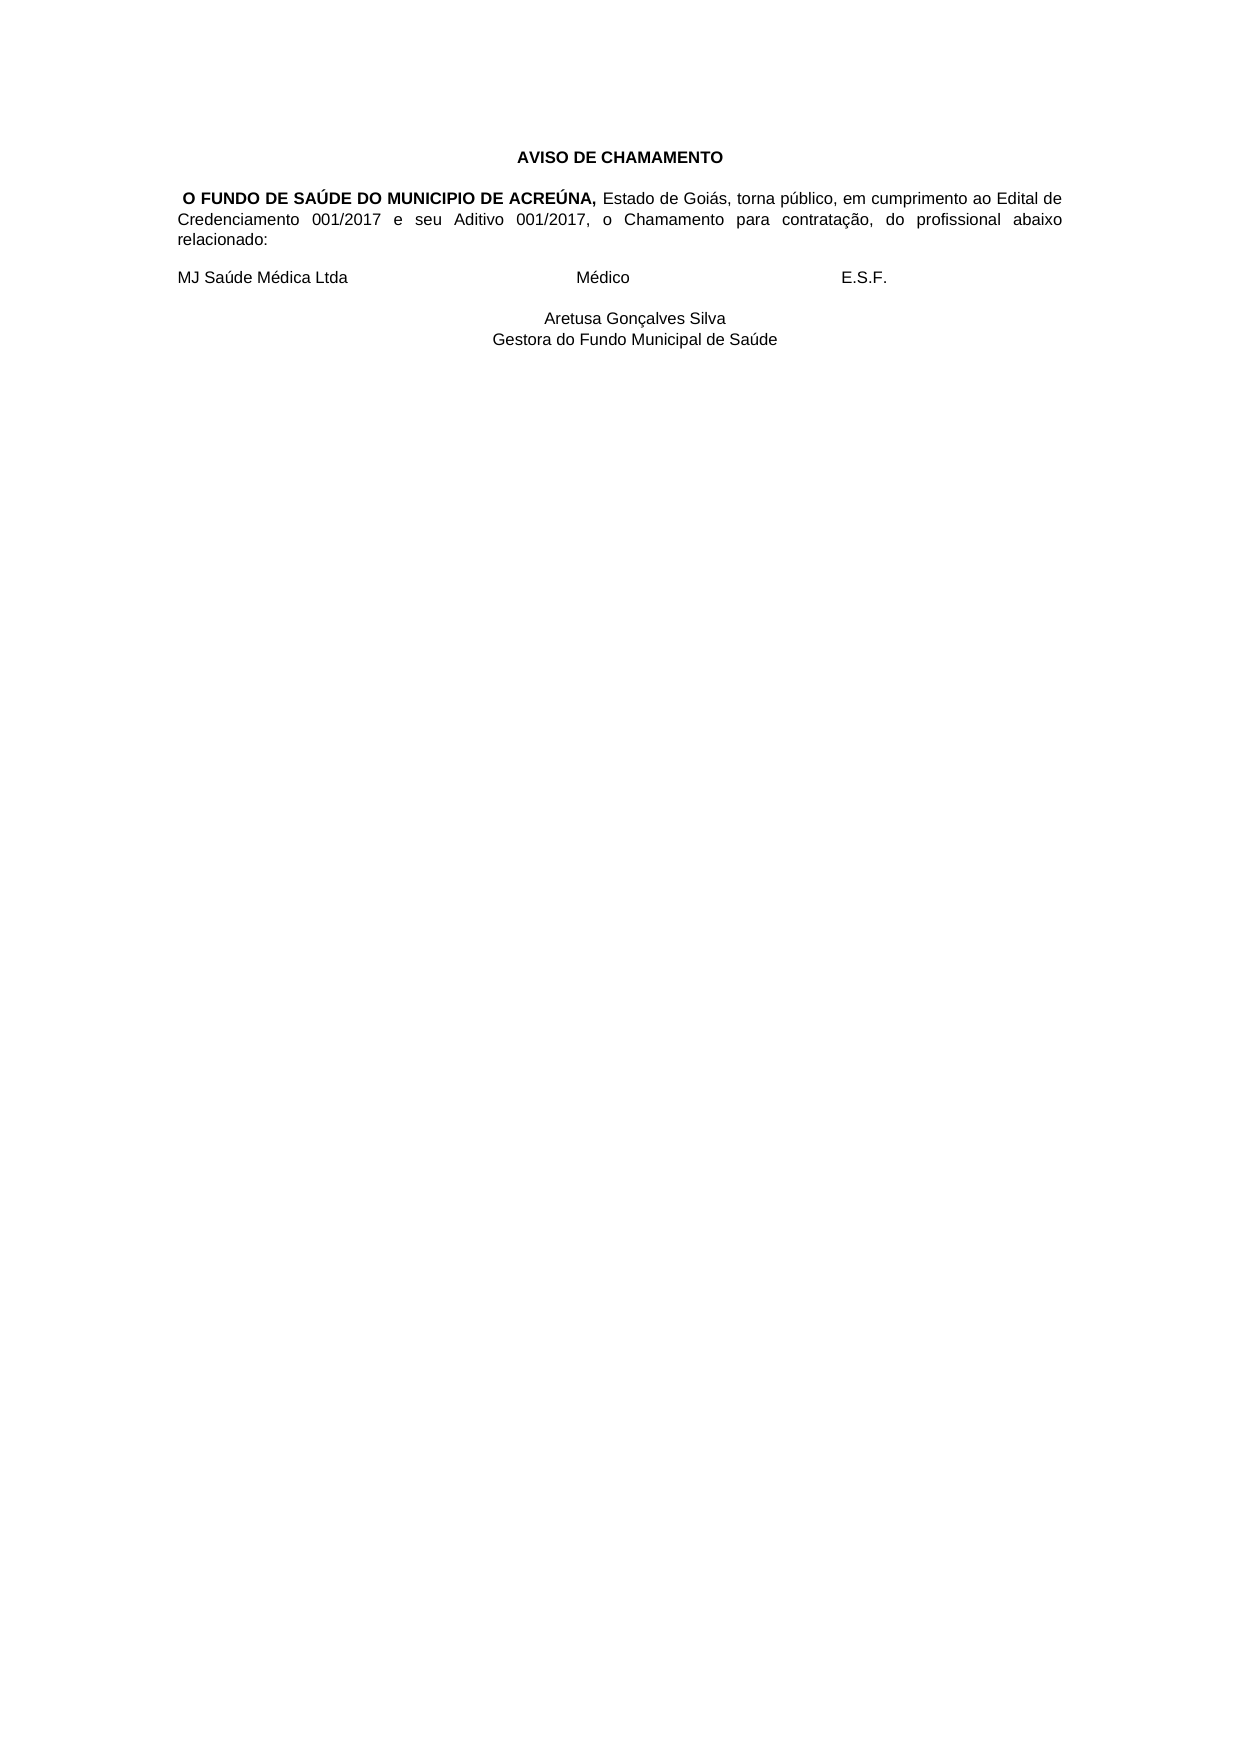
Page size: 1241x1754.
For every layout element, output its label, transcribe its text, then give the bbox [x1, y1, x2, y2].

text O FUNDO DE SAÚDE DO MUNICIPIO DE ACREÚNA, Estado de Goiás, torna público, em cumprimento ao Edital de Credenciamento 001/2017 e seu Aditivo 001/2017, o Chamamento para contratação, do profissional abaixo relacionado: [177, 189, 1063, 249]
text Gestora do Fundo Municipal de Saúde [177, 329, 1063, 348]
text Aretusa Gonçalves Silva [177, 309, 1063, 328]
text MJ Saúde Médica Ltda Médico E.S.F. [177, 267, 1063, 287]
text AVISO DE CHAMAMENTO [177, 148, 1063, 167]
